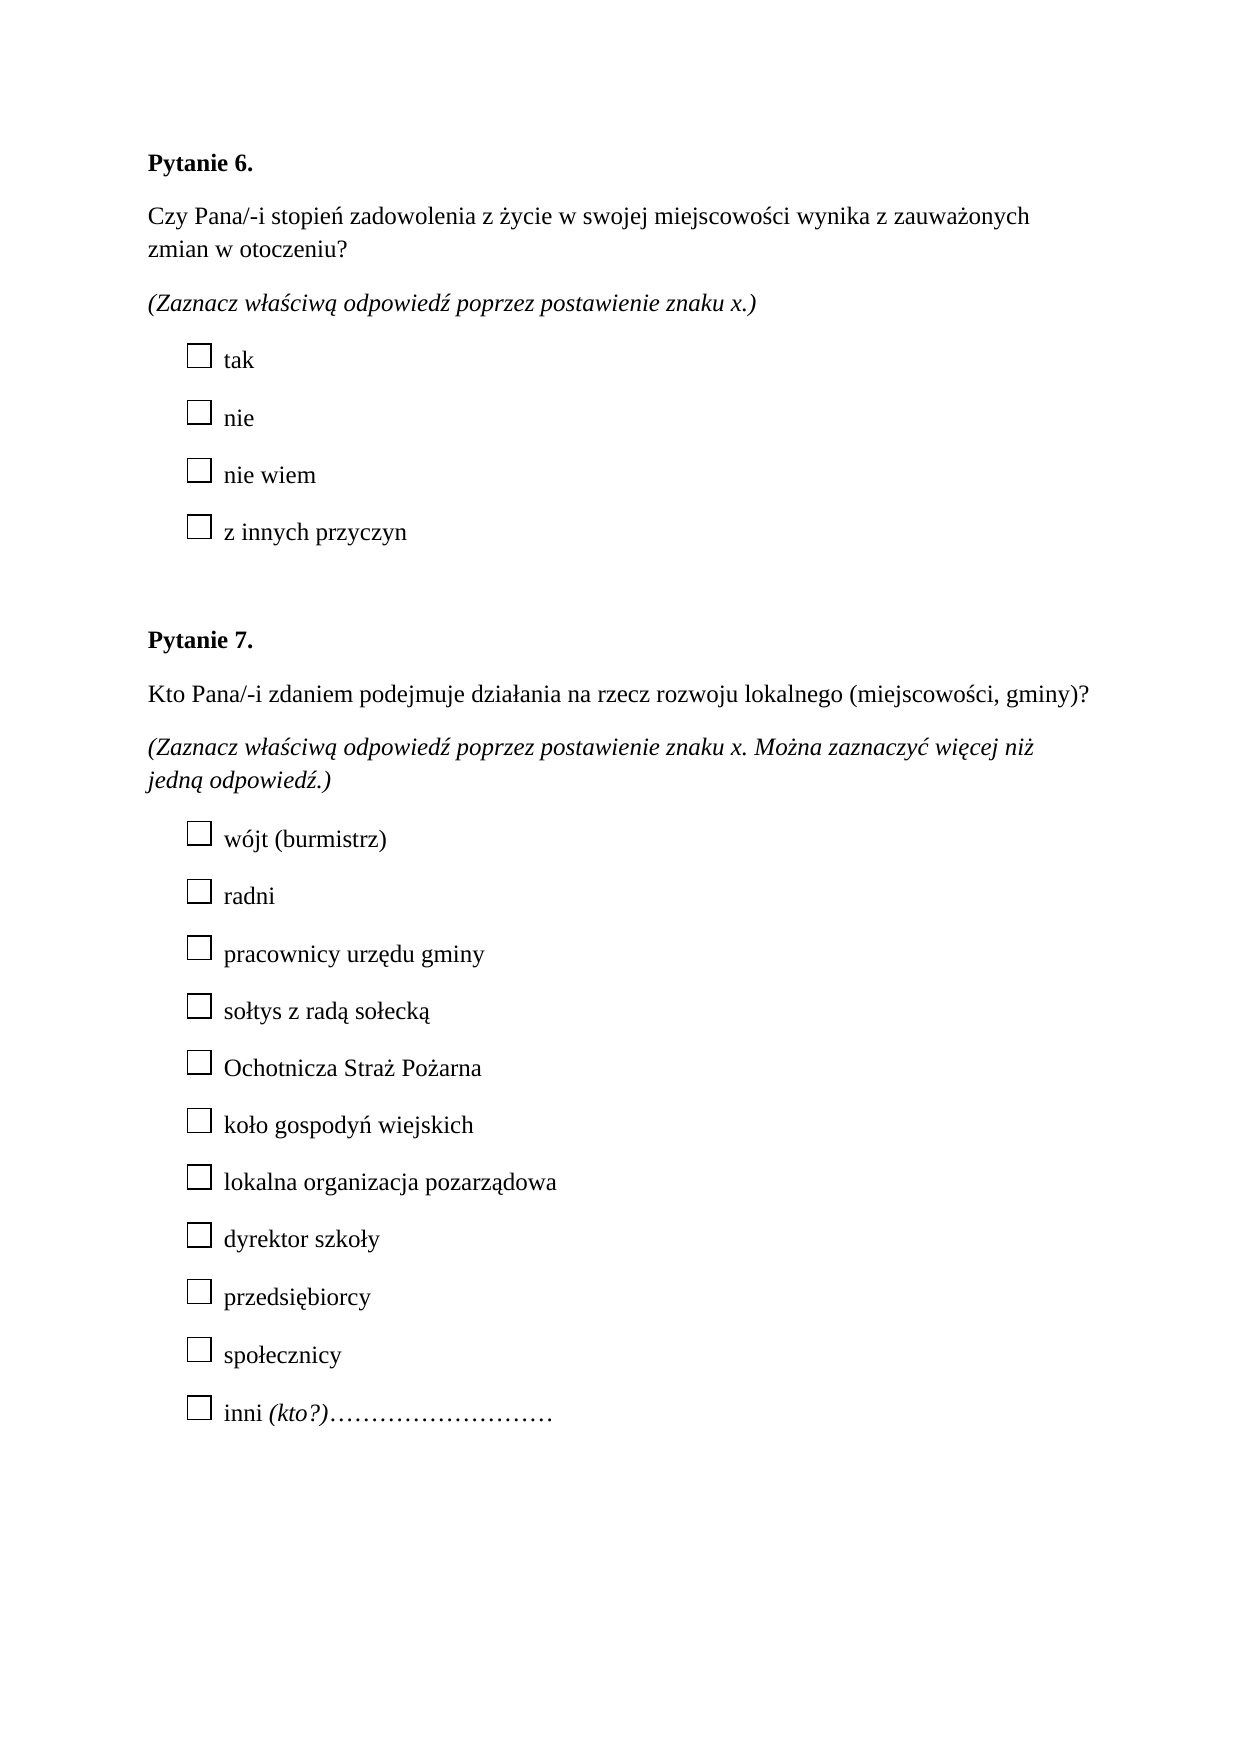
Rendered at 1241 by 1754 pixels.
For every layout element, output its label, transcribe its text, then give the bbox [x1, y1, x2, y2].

text sołtys z radą sołecką [185, 992, 1093, 1024]
text dyrektor szkoły [185, 1221, 1093, 1253]
text inni (kto?)……………………… [185, 1394, 1093, 1426]
text Pytanie 6. [148, 148, 1093, 176]
text lokalna organizacja pozarządowa [185, 1164, 1093, 1196]
text społecznicy [185, 1336, 1093, 1369]
text wójt (burmistrz) [185, 819, 1093, 853]
text (Zaznacz właściwą odpowiedź poprzez postawienie znaku x.) [148, 288, 1093, 317]
text Czy Pana/-i stopień zadowolenia z życie w swojej miejscowości wynika z zauważonych zmian w otoczeniu? [148, 201, 1093, 263]
text pracownicy urzędu gminy [185, 935, 1093, 967]
text radni [185, 878, 1093, 910]
text z innych przyczyn [185, 514, 1093, 546]
text nie [185, 399, 1093, 431]
text Kto Pana/-i zdaniem podejmuje działania na rzecz rozwoju lokalnego (miejscowości, gminy)? [148, 679, 1093, 707]
text tak [185, 342, 1093, 374]
text przedsiębiorcy [185, 1278, 1093, 1311]
text (Zaznacz właściwą odpowiedź poprzez postawienie znaku x. Można zaznaczyć więcej niż jedną odpowiedź.) [148, 732, 1093, 794]
text nie wiem [185, 457, 1093, 489]
text koło gospodyń wiejskich [185, 1107, 1093, 1139]
text Ochotnicza Straż Pożarna [185, 1050, 1093, 1082]
text Pytanie 7. [148, 625, 1093, 653]
